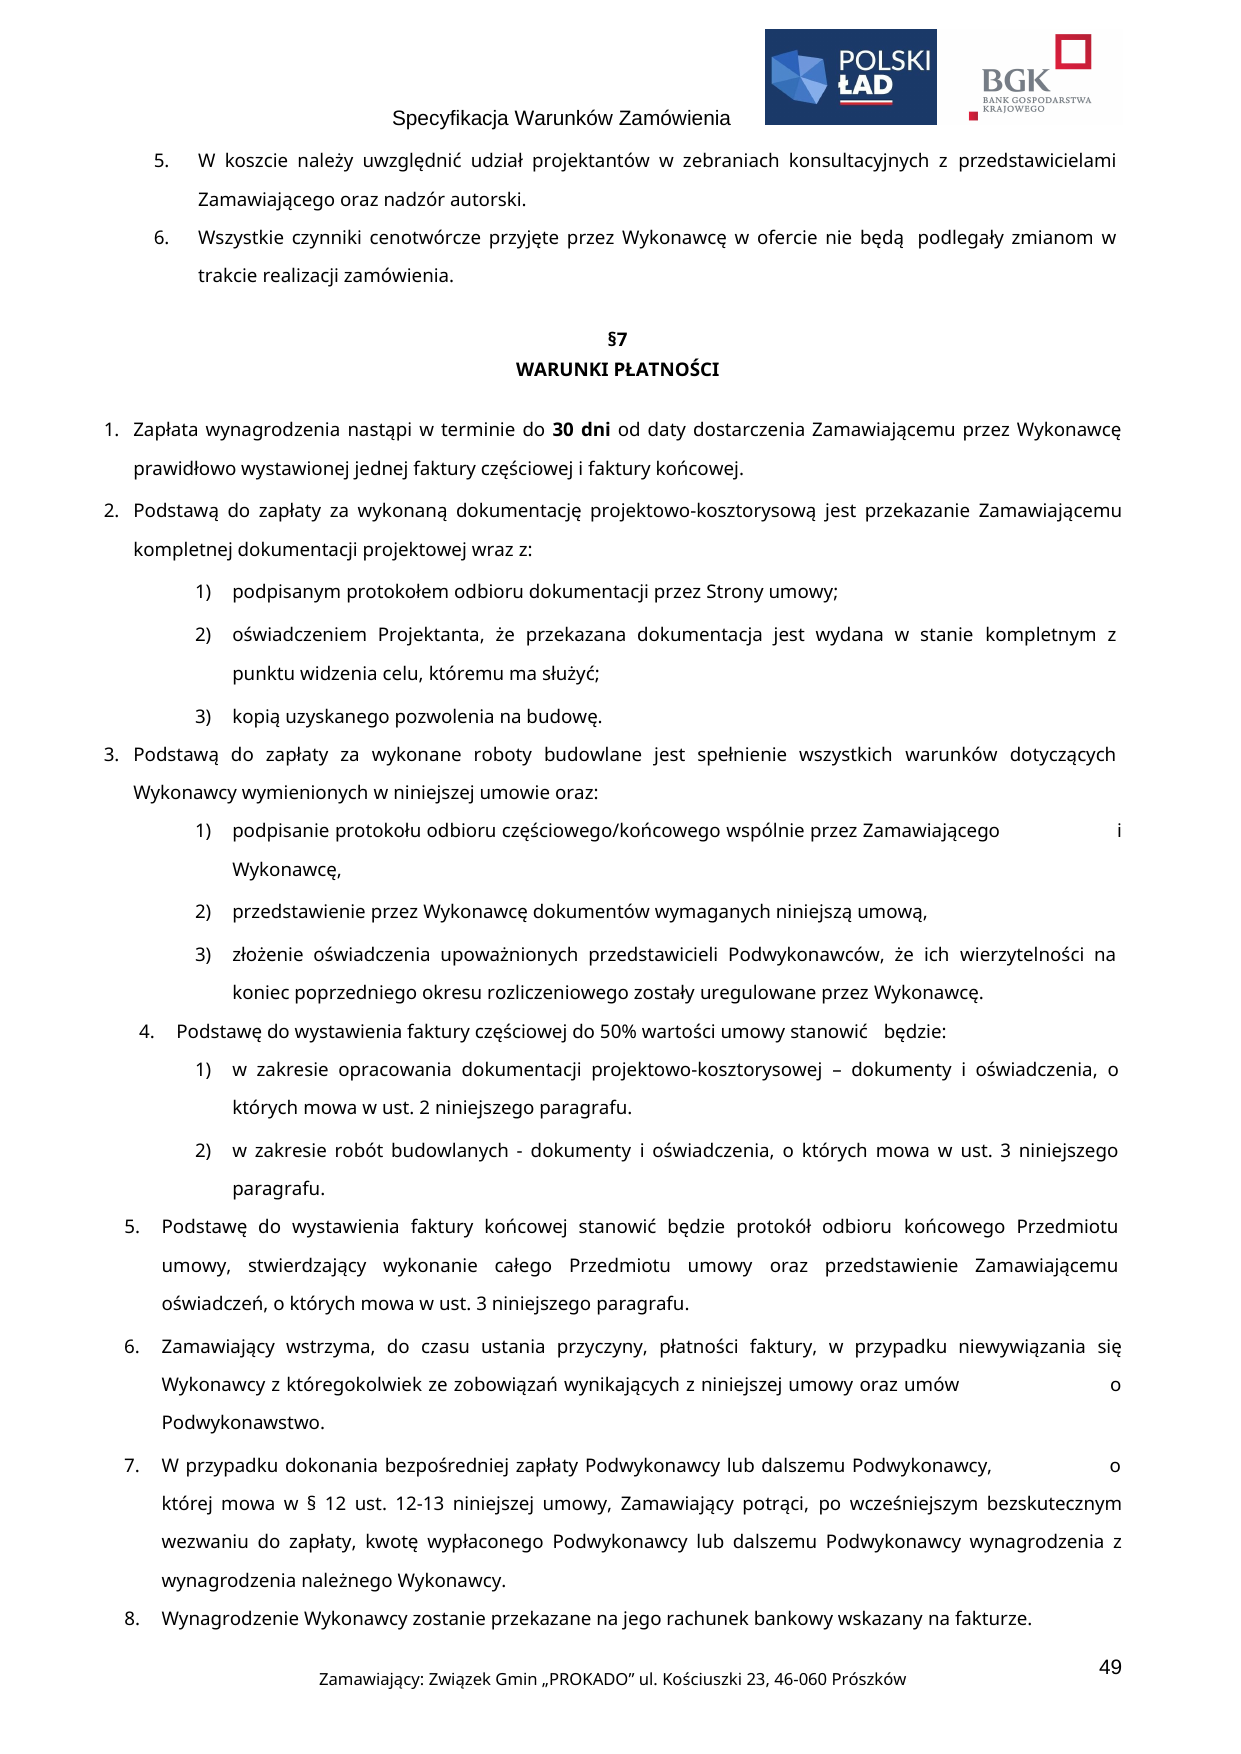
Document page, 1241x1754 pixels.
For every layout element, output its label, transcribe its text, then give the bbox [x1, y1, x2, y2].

list W przypadku dokonania bezpośredniej zapłaty Podwykonawcy lub dalszemu Podwykonawcy, o której mowa w § 12 ust. 12-13 niniejszej umowy, Zamawiający potrąci, po wcześniejszym bezskutecznym wezwaniu do zapłaty, kwotę wypłaconego Podwykonawcy lub dalszemu Podwykonawcy wynagrodzenia z wynagrodzenia należnego Wykonawcy. [124, 1452, 1122, 1592]
list Podstawą do zapłaty za wykonane roboty budowlane jest spełnienie wszystkich warunków dotyczących Wykonawcy wymienionych w niniejszej umowie oraz: [103, 741, 1116, 805]
list W koszcie należy uwzględnić udział projektantów w zebraniach konsultacyjnych z przedstawicielami Zamawiającego oraz nadzór autorski. [153, 148, 1116, 211]
list Wynagrodzenie Wykonawcy zostanie przekazane na jego rachunek bankowy wskazany na fakturze. [124, 1605, 1116, 1631]
list podpisanie protokołu odbioru częściowego/końcowego wspólnie przez Zamawiającego i Wykonawcę, [195, 818, 1122, 881]
list Wszystkie czynniki cenotwórcze przyjęte przez Wykonawcę w ofercie nie będą podlegały zmianom w trakcie realizacji zamówienia. [153, 224, 1116, 288]
list w zakresie opracowania dokumentacji projektowo-kosztorysowej – dokumenty i oświadczenia, o których mowa w ust. 2 niniejszego paragrafu. [195, 1056, 1118, 1120]
list oświadczeniem Projektanta, że przekazana dokumentacja jest wydana w stanie kompletnym z punktu widzenia celu, któremu ma służyć; [195, 622, 1116, 685]
picture [765, 29, 1123, 125]
list w zakresie robót budowlanych - dokumenty i oświadczenia, o których mowa w ust. 3 niniejszego paragrafu. [195, 1137, 1118, 1201]
list złożenie oświadczenia upoważnionych przedstawicieli Podwykonawców, że ich wierzytelności na koniec poprzedniego okresu rozliczeniowego zostały uregulowane przez Wykonawcę. [195, 941, 1116, 1005]
text §7 [113, 326, 1122, 352]
list Podstawę do wystawienia faktury częściowej do 50% wartości umowy stanowić będzie: [139, 1018, 1118, 1043]
list przedstawienie przez Wykonawcę dokumentów wymaganych niniejszą umową, [195, 898, 1122, 924]
list kopią uzyskanego pozwolenia na budowę. [195, 703, 1116, 728]
text WARUNKI PŁATNOŚCI [113, 356, 1122, 382]
list Zapłata wynagrodzenia nastąpi w terminie do 30 dni od daty dostarczenia Zamawiającemu przez Wykonawcę prawidłowo wystawionej jednej faktury częściowej i faktury końcowej. [103, 417, 1122, 481]
list Podstawą do zapłaty za wykonaną dokumentację projektowo-kosztorysową jest przekazanie Zamawiającemu kompletnej dokumentacji projektowej wraz z: [103, 498, 1122, 561]
list Zamawiający wstrzyma, do czasu ustania przyczyny, płatności faktury, w przypadku niewywiązania się Wykonawcy z któregokolwiek ze zobowiązań wynikających z niniejszej umowy oraz umów o Podwykonawstwo. [124, 1333, 1122, 1435]
list Podstawę do wystawienia faktury końcowej stanowić będzie protokół odbioru końcowego Przedmiotu umowy, stwierdzający wykonanie całego Przedmiotu umowy oraz przedstawienie Zamawiającemu oświadczeń, o których mowa w ust. 3 niniejszego paragrafu. [124, 1214, 1118, 1316]
list podpisanym protokołem odbioru dokumentacji przez Strony umowy; [195, 579, 1122, 604]
